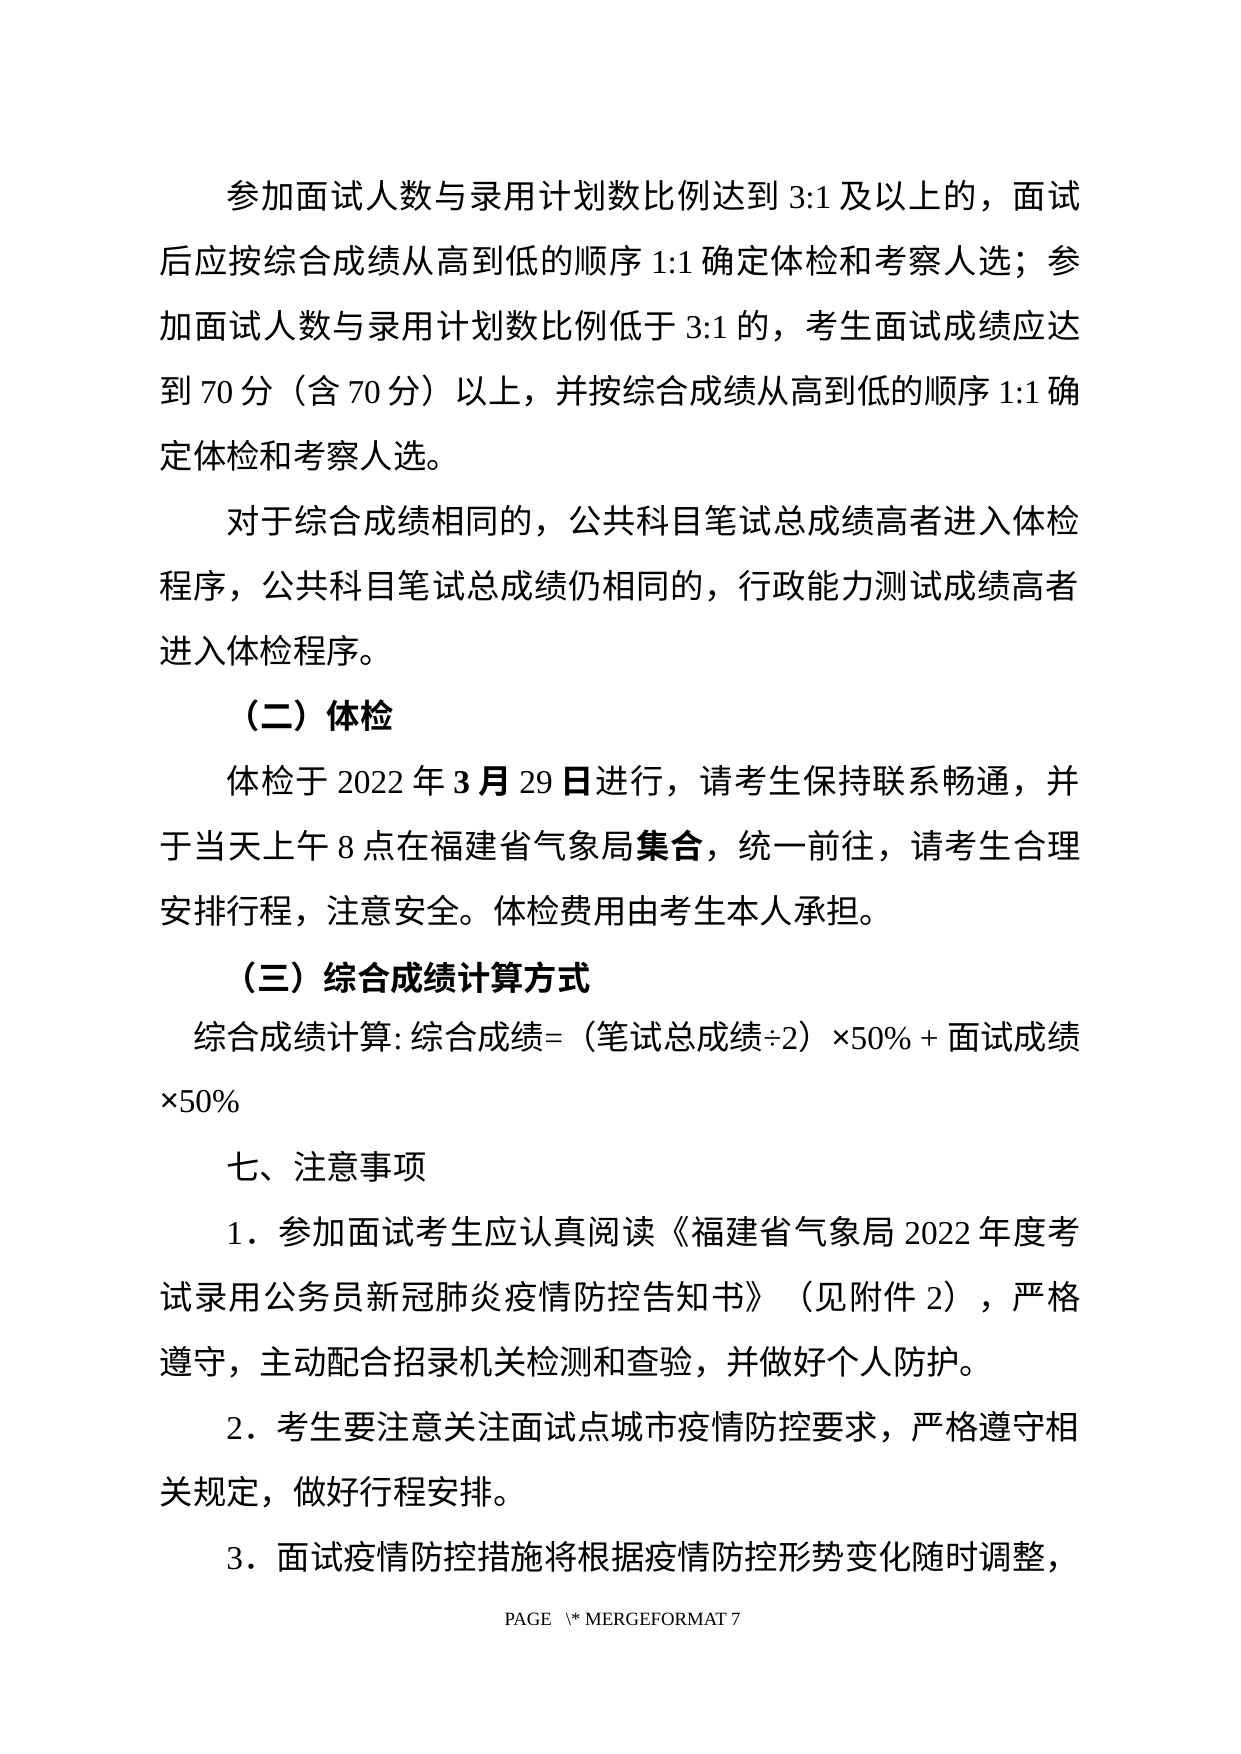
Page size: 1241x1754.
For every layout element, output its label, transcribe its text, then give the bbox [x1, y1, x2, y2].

text 对于综合成绩相同的，公共科目笔试总成绩高者进入体检程序，公共科目笔试总成绩仍相同的，行政能力测试成绩高者进入体检程序。 [159, 487, 1081, 682]
text 1．参加面试考生应认真阅读《福建省气象局2022年度考试录用公务员新冠肺炎疫情防控告知书》（见附件2），严格遵守，主动配合招录机关检测和查验，并做好个人防护。 [159, 1197, 1081, 1392]
text （三）综合成绩计算方式 [159, 942, 1081, 1002]
text 2．考生要注意关注面试点城市疫情防控要求，严格遵守相关规定，做好行程安排。 [159, 1392, 1081, 1522]
text 体检于2022年3月29日进行，请考生保持联系畅通，并于当天上午8点在福建省气象局集合，统一前往，请考生合理安排行程，注意安全。体检费用由考生本人承担。 [159, 747, 1081, 942]
text 综合成绩计算: 综合成绩=（笔试总成绩÷2）×50% + 面试成绩×50% [159, 1002, 1081, 1132]
text 参加面试人数与录用计划数比例达到3:1及以上的，面试后应按综合成绩从高到低的顺序1:1确定体检和考察人选；参加面试人数与录用计划数比例低于3:1的，考生面试成绩应达到70分（含70分）以上，并按综合成绩从高到低的顺序1:1确定体检和考察人选。 [159, 162, 1081, 487]
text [159, 1522, 1081, 1587]
text 七、注意事项 [159, 1132, 1081, 1197]
text （二）体检 [159, 682, 1081, 747]
